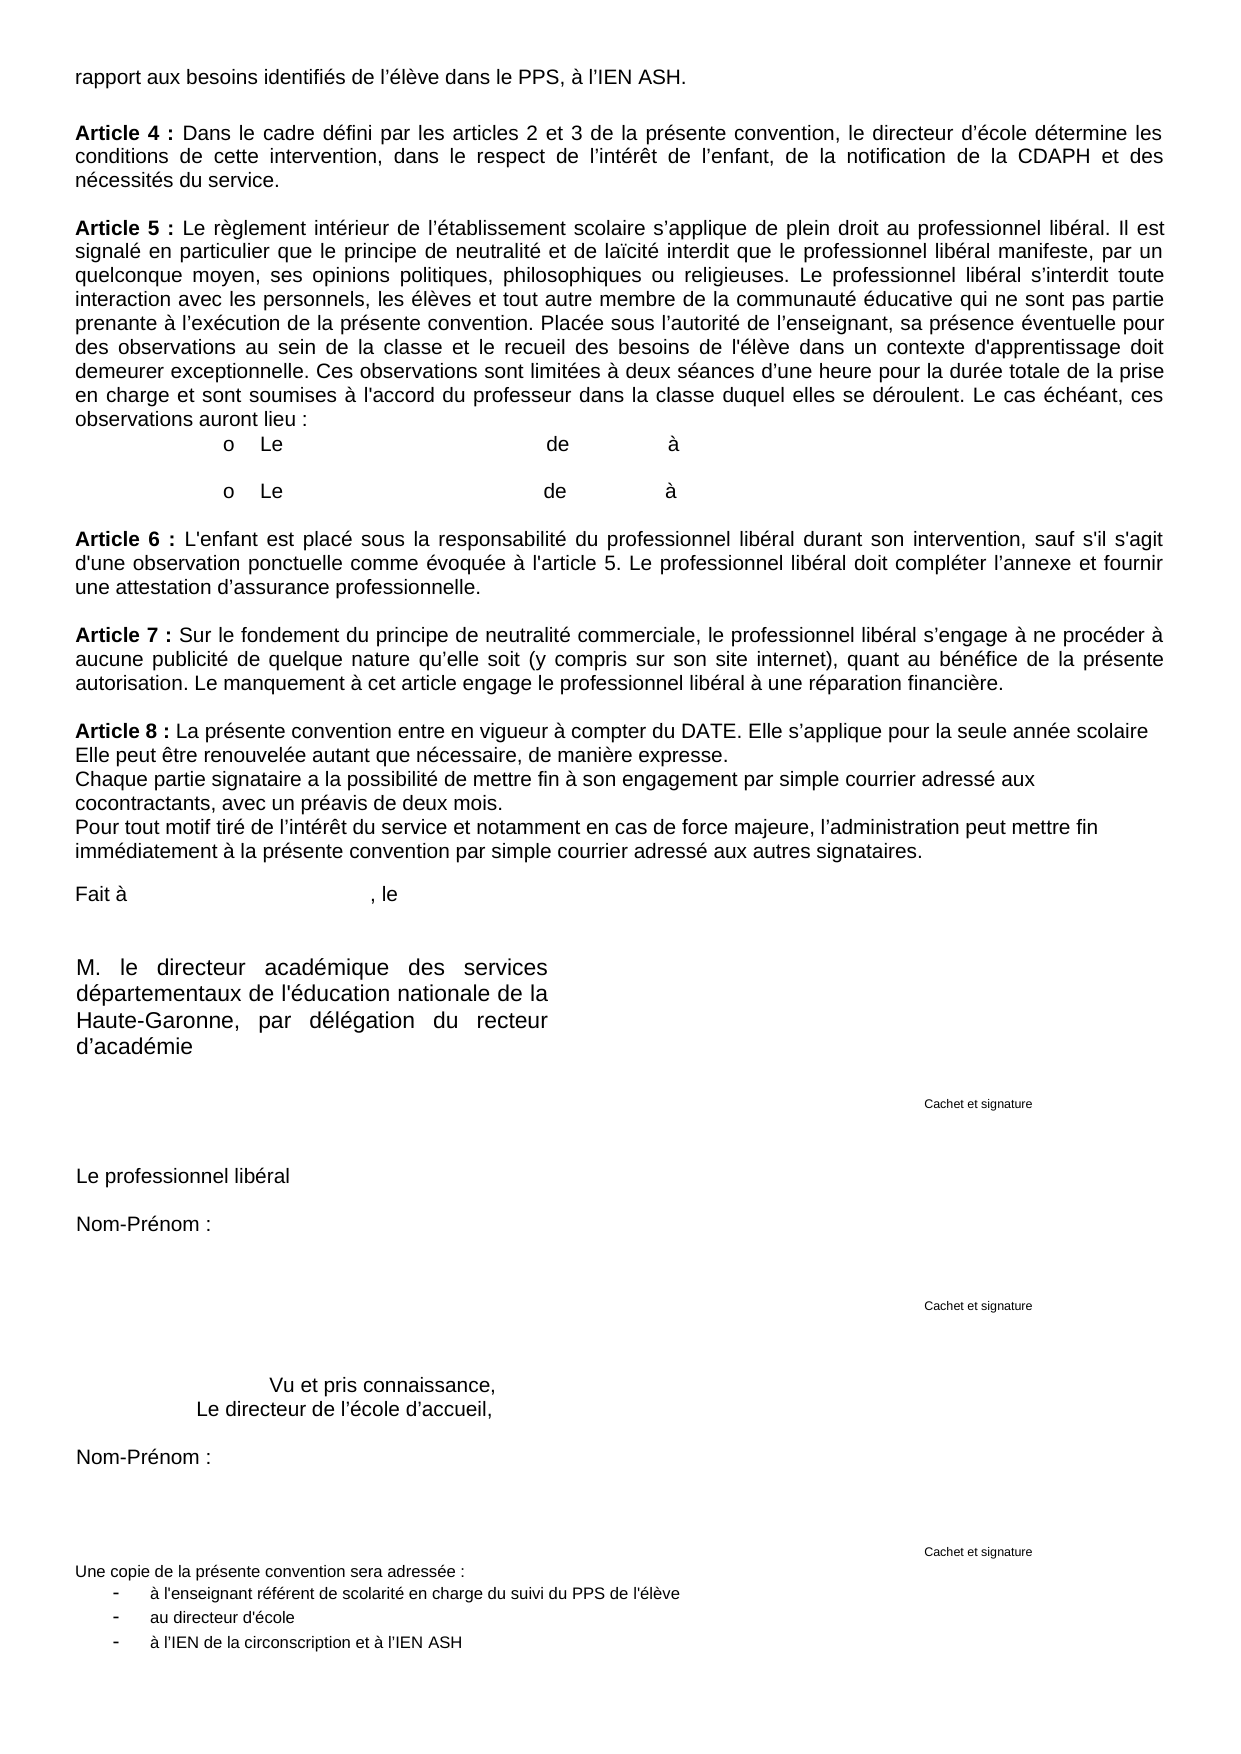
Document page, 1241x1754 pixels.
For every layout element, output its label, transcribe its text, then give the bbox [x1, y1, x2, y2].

text Fait à , le [75, 881, 1178, 905]
text Article 8 : La présente convention entre en vigueur à compter du DATE. Elle s’applique pour la seule année scolaire Elle peut être renouvelée autant que nécessaire, de manière expresse. [75, 719, 1178, 767]
table_header Cachet et signature [710, 954, 1053, 1164]
list à l’IEN de la circonscription et à l’IEN ASH [112, 1628, 1178, 1652]
table_cell Cachet et signature [710, 1373, 1053, 1561]
text Article 7 : Sur le fondement du principe de neutralité commerciale, le professionnel libéral s’engage à ne procéder à aucune publicité de quelque nature qu’elle soit (y compris sur son site internet), quant au bénéfice de la présente autorisation. Le manquement à cet article engage le professionnel libéral à une réparation financière. [75, 623, 1165, 695]
list Le de à [222, 431, 1178, 457]
text Chaque partie signataire a la possibilité de mettre fin à son engagement par simple courrier adressé aux cocontractants, avec un préavis de deux mois. [75, 767, 1178, 814]
table_cell Cachet et signature [710, 1164, 1053, 1373]
table_cell Le professionnel libéral Nom-Prénom : [55, 1164, 710, 1373]
list à l'enseignant référent de scolarité en charge du suivi du PPS de l'élève [112, 1581, 1178, 1604]
text Article 5 : Le règlement intérieur de l’établissement scolaire s’applique de plein droit au professionnel libéral. Il est signalé en particulier que le principe de neutralité et de laïcité interdit que le professionnel libéral manifeste, par un quelconque moyen, ses opinions politiques, philosophiques ou religieuses. Le professionnel libéral s’interdit toute interaction avec les personnels, les élèves et tout autre membre de la communauté éducative qui ne sont pas partie prenante à l’exécution de la présente convention. Placée sous l’autorité de l’enseignant, sa présence éventuelle pour des observations au sein de la classe et le recueil des besoins de l'élève dans un contexte d'apprentissage doit demeurer exceptionnelle. Ces observations sont limitées à deux séances d’une heure pour la durée totale de la prise en charge et sont soumises à l'accord du professeur dans la classe duquel elles se déroulent. Le cas échéant, ces observations auront lieu : [75, 215, 1166, 431]
list Le de à [222, 479, 1178, 505]
text Article 4 : Dans le cadre défini par les articles 2 et 3 de la présente convention, le directeur d’école détermine les conditions de cette intervention, dans le respect de l’intérêt de l’enfant, de la notification de la CDAPH et des nécessités du service. [75, 120, 1165, 192]
text Pour tout motif tiré de l’intérêt du service et notamment en cas de force majeure, l’administration peut mettre fin immédiatement à la présente convention par simple courrier adressé aux autres signataires. [75, 814, 1178, 862]
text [75, 64, 1166, 88]
text Article 6 : L'enfant est placé sous la responsabilité du professionnel libéral durant son intervention, sauf s'il s'agit d'une observation ponctuelle comme évoquée à l'article 5. Le professionnel libéral doit compléter l’annexe et fournir une attestation d’assurance professionnelle. [75, 527, 1165, 599]
table_cell Vu et pris connaissance, Le directeur de l’école d’accueil, Nom-Prénom : [55, 1373, 710, 1561]
list au directeur d'école [112, 1604, 1178, 1628]
text Une copie de la présente convention sera adressée : [75, 1561, 1178, 1581]
table_header M. le directeur académique des services départementaux de l'éducation nationale de la Haute-Garonne, par délégation du recteur d’académie [55, 954, 710, 1164]
